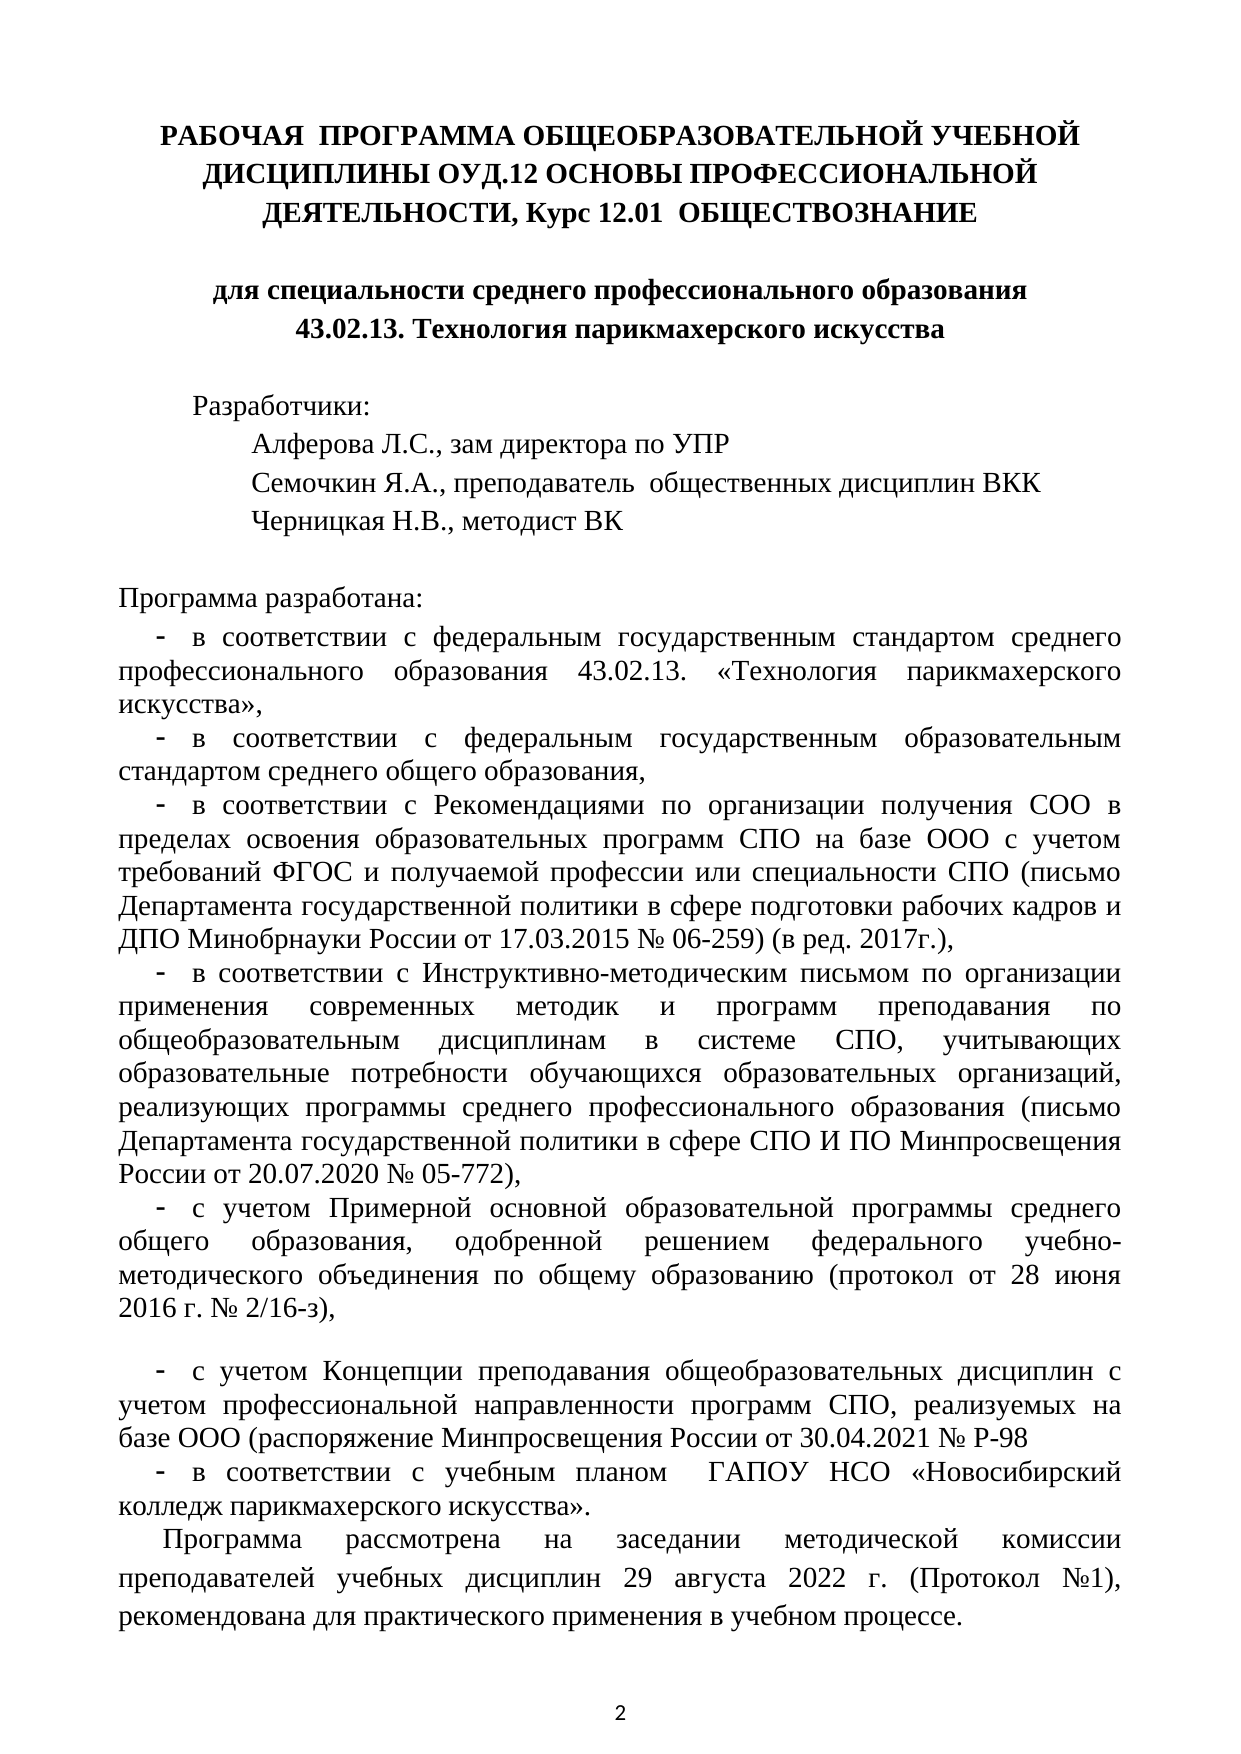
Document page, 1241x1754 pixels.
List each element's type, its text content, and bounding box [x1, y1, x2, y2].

list в соответствии с Рекомендациями по организации получения СОО в пределах освоения образовательных программ СПО на базе ООО с учетом требований ФГОС и получаемой профессии или специальности СПО (письмо Департамента государственной политики в сфере подготовки рабочих кадров и ДПО Минобрнауки России от 17.03.2015 № 06-259) (в ред. 2017г.), [118, 787, 1122, 955]
text Программа разработана: [118, 581, 1122, 614]
text РАБОЧАЯ ПРОГРАММА ОБЩЕОБРАЗОВАТЕЛЬНОЙ УЧЕБНОЙ ДИСЦИПЛИНЫ ОУД.12 ОСНОВЫ ПРОФЕССИОНАЛЬНОЙ [118, 118, 1122, 190]
list в соответствии с федеральным государственным стандартом среднего профессионального образования 43.02.13. «Технология парикмахерского искусства», [118, 619, 1122, 720]
text Семочкин Я.А., преподаватель общественных дисциплин ВКК [236, 465, 1122, 498]
text Программа рассмотрена на заседании методической комиссии преподавателей учебных дисциплин 29 августа 2022 г. (Протокол №1), рекомендована для практического применения в учебном процессе. [118, 1521, 1122, 1632]
text 43.02.13. Технология парикмахерского искусства [118, 311, 1122, 344]
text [118, 272, 1122, 306]
text Разработчики: [118, 388, 1122, 421]
text Алферова Л.С., зам директора по УПР [236, 426, 1122, 460]
list в соответствии с федеральным государственным образовательным стандартом среднего общего образования, [118, 720, 1122, 787]
list с учетом Примерной основной образовательной программы среднего общего образования, одобренной решением федерального учебно-методического объединения по общему образованию (протокол от 28 июня 2016 г. № 2/16-з), [118, 1190, 1122, 1324]
list в соответствии с Инструктивно-методическим письмом по организации применения современных методик и программ преподавания по общеобразовательным дисциплинам в системе СПО, учитывающих образовательные потребности обучающихся образовательных организаций, реализующих программы среднего профессионального образования (письмо Департамента государственной политики в сфере СПО И ПО Минпросвещения России от 20.07.2020 № 05-772), [118, 955, 1122, 1190]
list с учетом Концепции преподавания общеобразовательных дисциплин с учетом профессиональной направленности программ СПО, реализуемых на базе ООО (распоряжение Минпросвещения России от 30.04.2021 № Р-98 [118, 1353, 1122, 1454]
text Черницкая Н.В., методист ВК [236, 503, 1122, 537]
list в соответствии с учебным планом ГАПОУ НСО «Новосибирский колледж парикмахерского искусства». [118, 1454, 1122, 1521]
text ДЕЯТЕЛЬНОСТИ, Курс 12.01 ОБЩЕСТВОЗНАНИЕ [118, 195, 1122, 229]
